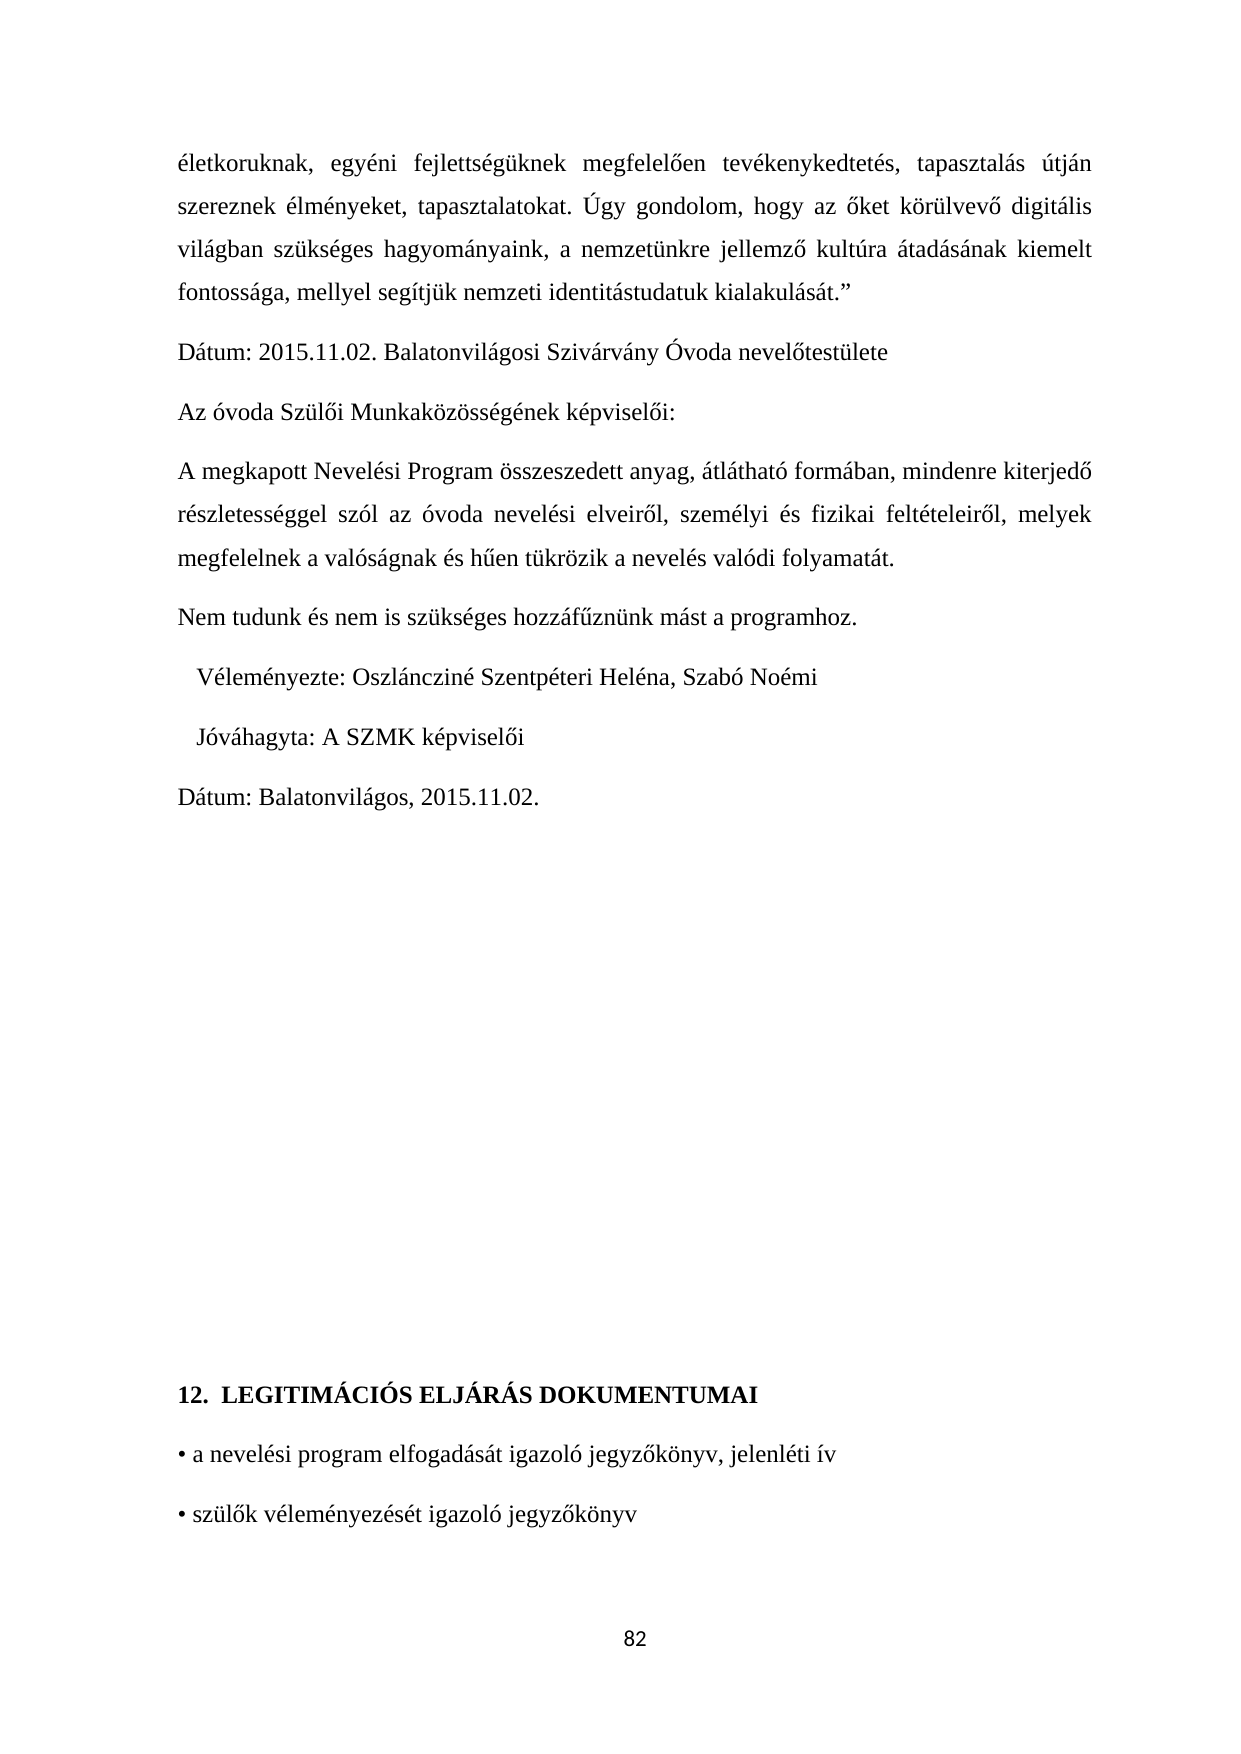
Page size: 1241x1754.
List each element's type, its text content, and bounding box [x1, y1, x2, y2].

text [177, 148, 1093, 306]
text Nem tudunk és nem is szükséges hozzáfűznünk mást a programhoz. [177, 602, 1093, 631]
text Dátum: Balatonvilágos, 2015.11.02. [177, 782, 1093, 811]
text Az óvoda Szülői Munkaközösségének képviselői: [177, 397, 1093, 425]
text Véleményezte: Oszláncziné Szentpéteri Heléna, Szabó Noémi [177, 662, 1093, 691]
text • a nevelési program elfogadását igazoló jegyzőkönyv, jelenléti ív [177, 1439, 1093, 1468]
text A megkapott Nevelési Program összeszedett anyag, átlátható formában, mindenre kiterjedő részletességgel szól az óvoda nevelési elveiről, személyi és fizikai feltételeiről, melyek megfelelnek a valóságnak és hűen tükrözik a nevelés valódi folyamatát. [177, 456, 1093, 571]
text Dátum: 2015.11.02. Balatonvilágosi Szivárvány Óvoda nevelőtestülete [177, 337, 1093, 366]
text 12. LEGITIMÁCIÓS ELJÁRÁS DOKUMENTUMAI [177, 1380, 1093, 1408]
text Jóváhagyta: A SZMK képviselői [177, 722, 1093, 751]
text • szülők véleményezését igazoló jegyzőkönyv [177, 1499, 1093, 1528]
